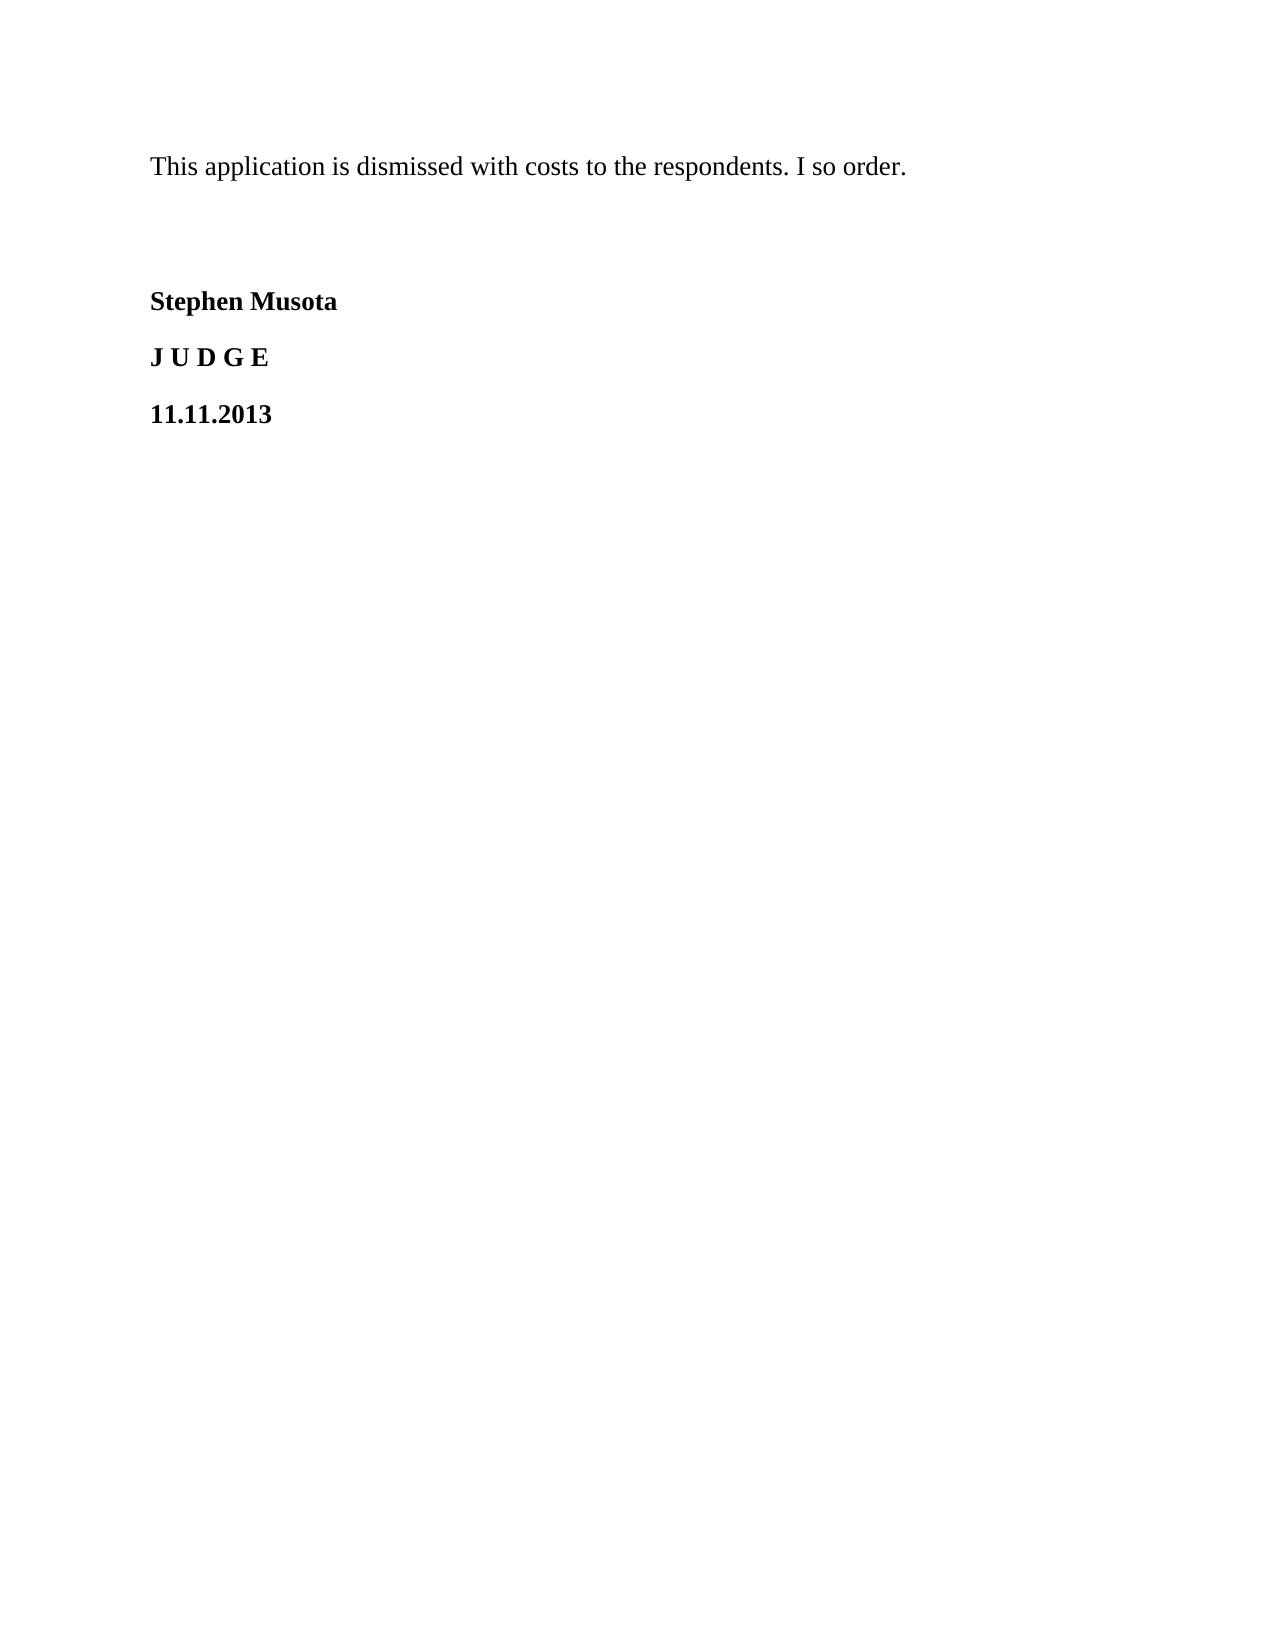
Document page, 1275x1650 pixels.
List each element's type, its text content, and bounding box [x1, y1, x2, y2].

text J U D G E [150, 342, 1125, 373]
text This application is dismissed with costs to the respondents. I so order. [150, 150, 1125, 181]
text 11.11.2013 [150, 398, 1125, 429]
text Stephen Musota [150, 285, 1125, 316]
